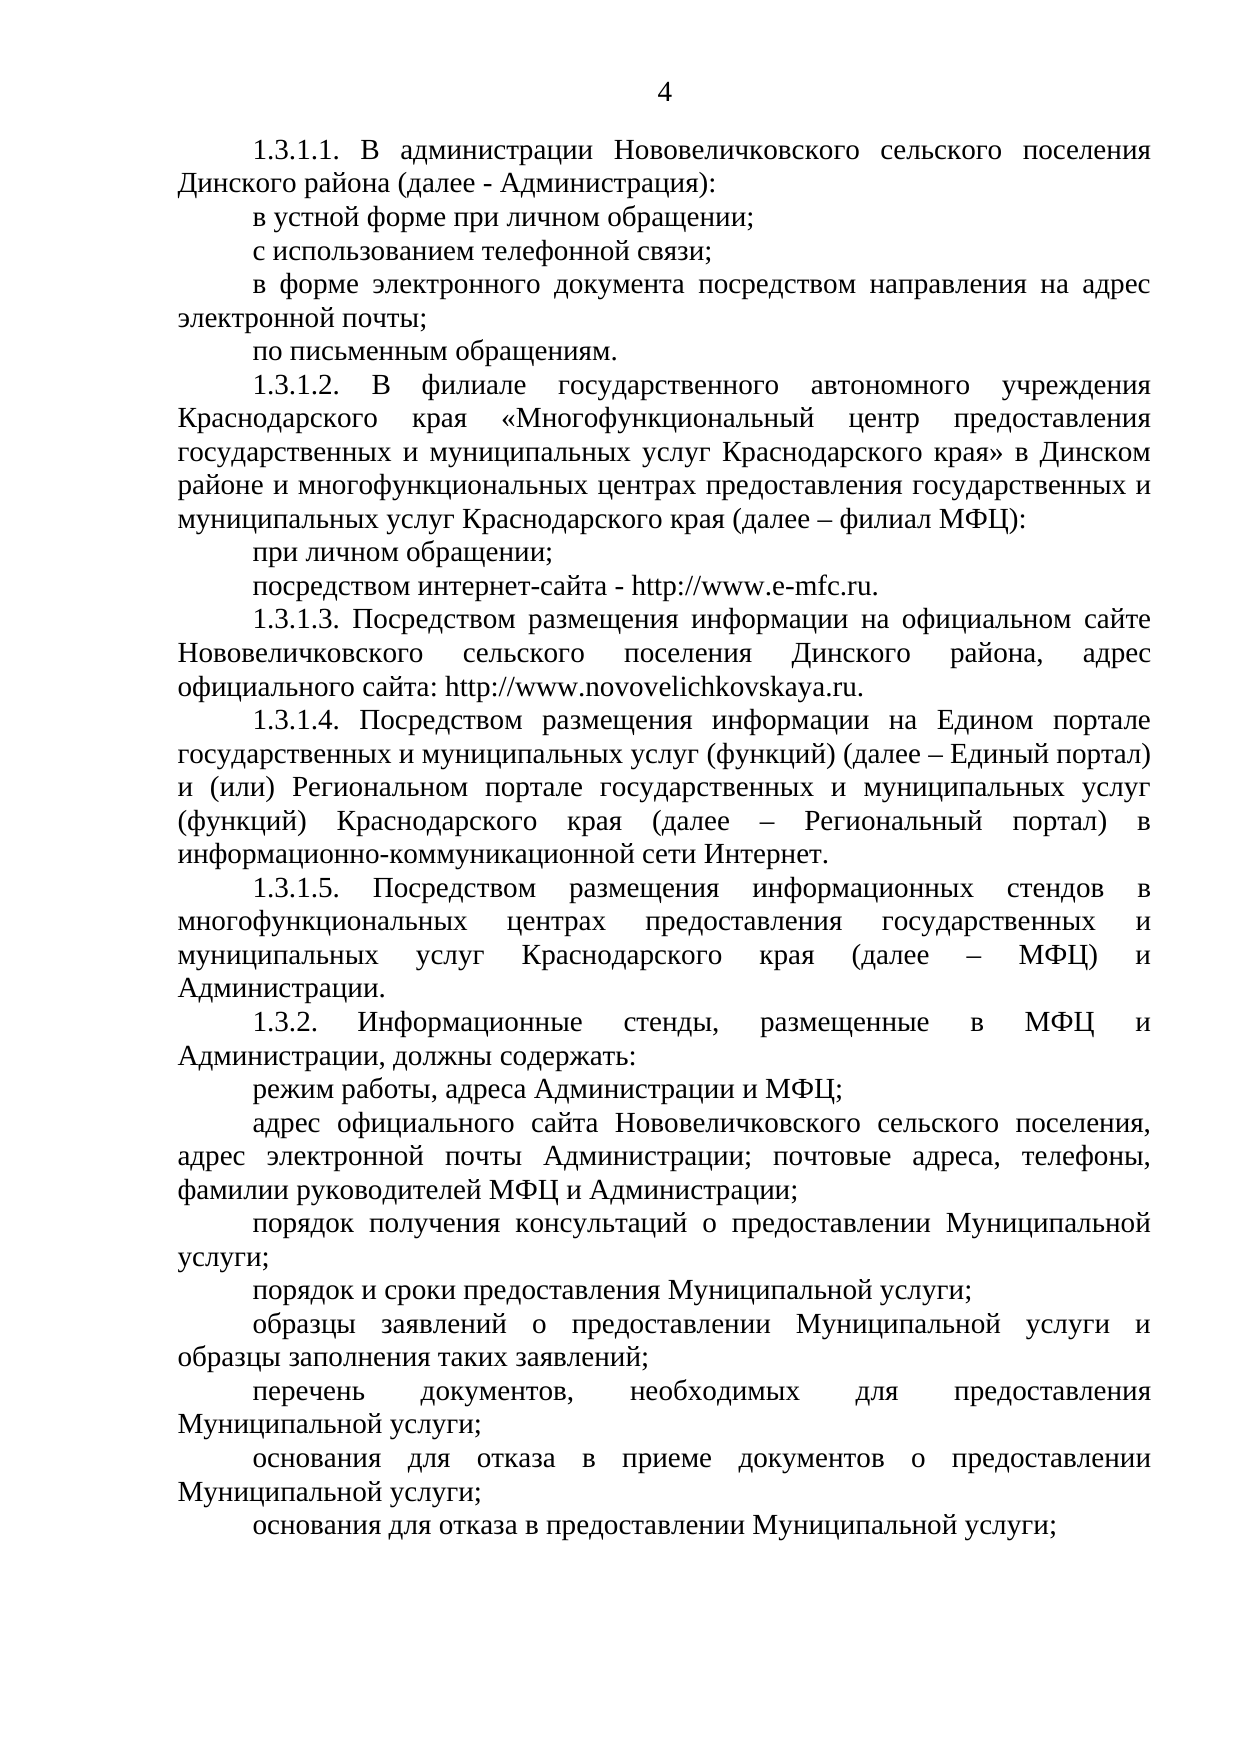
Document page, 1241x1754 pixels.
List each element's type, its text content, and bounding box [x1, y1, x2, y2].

text посредством интернет-сайта - http://www.e-mfc.ru. [177, 568, 1152, 602]
text 1.3.1.2. В филиале государственного автономного учреждения Краснодарского края «Многофункциональный центр предоставления государственных и муниципальных услуг Краснодарского края» в Динском районе и многофункциональных центрах предоставления государственных и муниципальных услуг Краснодарского края (далее – филиал МФЦ): [177, 367, 1152, 534]
text 1.3.1.1. В администрации Нововеличковского сельского поселения Динского района (далее - Администрация): [177, 132, 1152, 199]
text 1.3.2. Информационные стенды, размещенные в МФЦ и Администрации, должны содержать: [177, 1004, 1152, 1071]
text режим работы, адреса Администрации и МФЦ; [177, 1071, 1152, 1105]
text с использованием телефонной связи; [177, 233, 1152, 266]
text 1.3.1.3. Посредством размещения информации на официальном сайте Нововеличковского сельского поселения Динского района, адрес официального сайта: http://www.novovelichkovskaya.ru. [177, 602, 1152, 702]
text адрес официального сайта Нововеличковского сельского поселения, адрес электронной почты Администрации; почтовые адреса, телефоны, фамилии руководителей МФЦ и Администрации; [177, 1105, 1152, 1205]
text при личном обращении; [177, 534, 1152, 568]
text порядок получения консультаций о предоставлении Муниципальной услуги; [177, 1205, 1152, 1272]
text по письменным обращениям. [177, 333, 1152, 367]
text в устной форме при личном обращении; [177, 199, 1152, 233]
text 1.3.1.5. Посредством размещения информационных стендов в многофункциональных центрах предоставления государственных и муниципальных услуг Краснодарского края (далее – МФЦ) и Администрации. [177, 870, 1152, 1004]
text в форме электронного документа посредством направления на адрес электронной почты; [177, 266, 1152, 333]
text образцы заявлений о предоставлении Муниципальной услуги и образцы заполнения таких заявлений; [177, 1306, 1152, 1373]
text 1.3.1.4. Посредством размещения информации на Едином портале государственных и муниципальных услуг (функций) (далее – Единый портал) и (или) Региональном портале государственных и муниципальных услуг (функций) Краснодарского края (далее – Региональный портал) в информационно-коммуникационной сети Интернет. [177, 702, 1152, 870]
text перечень документов, необходимых для предоставления Муниципальной услуги; [177, 1373, 1152, 1440]
text порядок и сроки предоставления Муниципальной услуги; [177, 1272, 1152, 1306]
text основания для отказа в приеме документов о предоставлении Муниципальной услуги; [177, 1440, 1152, 1507]
text основания для отказа в предоставлении Муниципальной услуги; [177, 1507, 1152, 1541]
